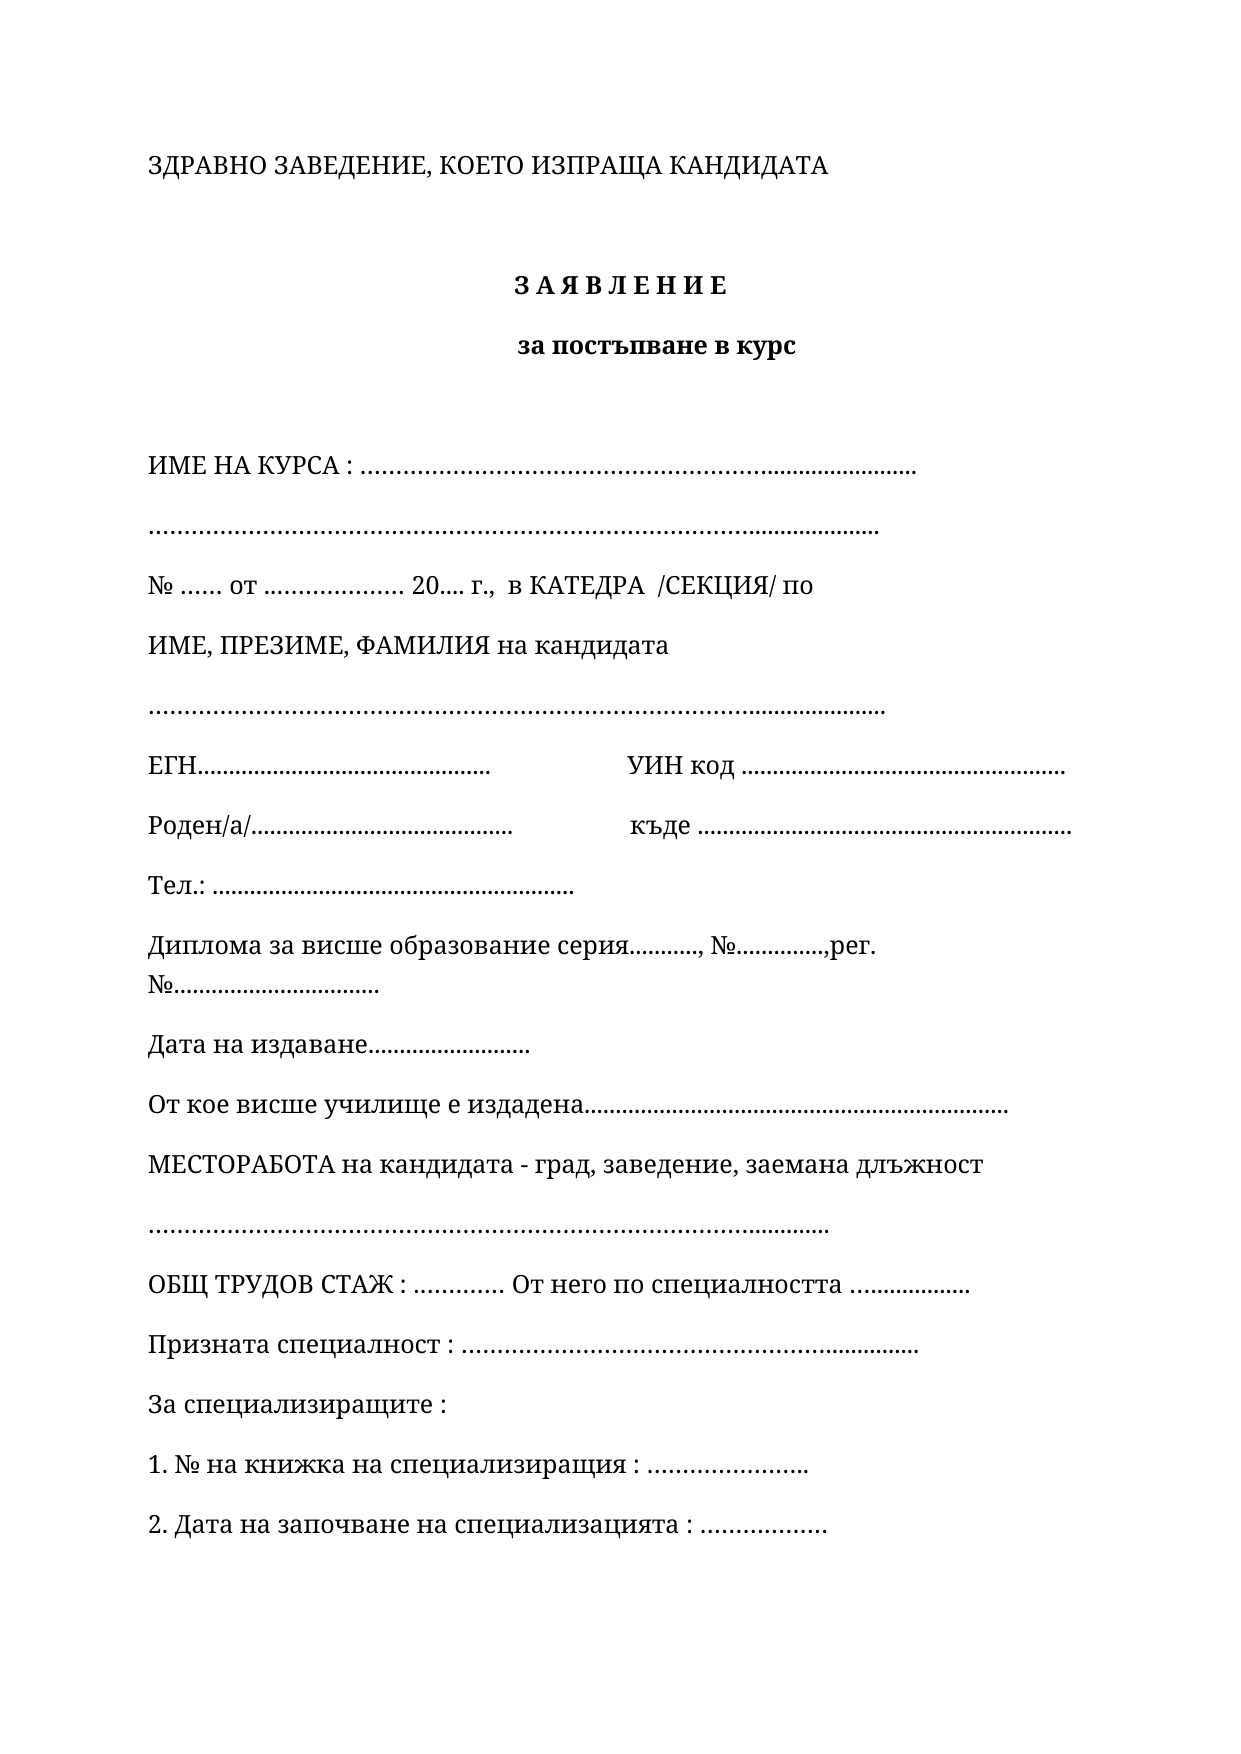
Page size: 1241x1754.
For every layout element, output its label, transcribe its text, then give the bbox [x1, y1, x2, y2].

text за постъпване в курс [148, 328, 1093, 362]
text 1. № на книжка на специализиращия : ………………….. [148, 1447, 1093, 1481]
text ЕГН............................................... УИН код .................................................... [148, 748, 1093, 782]
text ИМЕ, ПРЕЗИМЕ, ФАМИЛИЯ на кандидата [148, 628, 1093, 662]
text Роден/а/.......................................... къде ............................................................ [148, 808, 1093, 842]
text …………………………………………………………………………...................... [148, 688, 1093, 722]
text З А Я В Л Е Н И Е [148, 268, 1093, 302]
text МЕСТОРАБОТА на кандидата - град, заведение, заемана длъжност [148, 1147, 1093, 1181]
text От кое висше училище е издадена.................................................................... [148, 1087, 1093, 1121]
text ОБЩ ТРУДОВ СТАЖ : .………… От него по специалността …................ [148, 1267, 1093, 1301]
text …………………………………………………………………………..................... [148, 508, 1093, 542]
text ИМЕ НА КУРСА : …………………………………………………........................ [148, 448, 1093, 482]
text ЗДРАВНО ЗАВЕДЕНИЕ, КОЕТО ИЗПРАЩА КАНДИДАТА [148, 148, 1093, 182]
text Призната специалност : ……………………………………………............... [148, 1327, 1093, 1361]
text 2. Дата на започване на специализацията : ……………… [148, 1507, 1093, 1541]
text За специализиращите : [148, 1387, 1093, 1421]
text Диплома за висше образование серия..........., №..............,рег.№................................. [148, 928, 1093, 1001]
text Тел.: .......................................................... [148, 868, 1093, 902]
text Дата на издаване.......................... [148, 1027, 1093, 1061]
text …………………………………………………………………………............. [148, 1207, 1093, 1241]
text № …… от ..……………… 20.... г., в КАТЕДРА /СЕКЦИЯ/ по [148, 568, 1093, 602]
